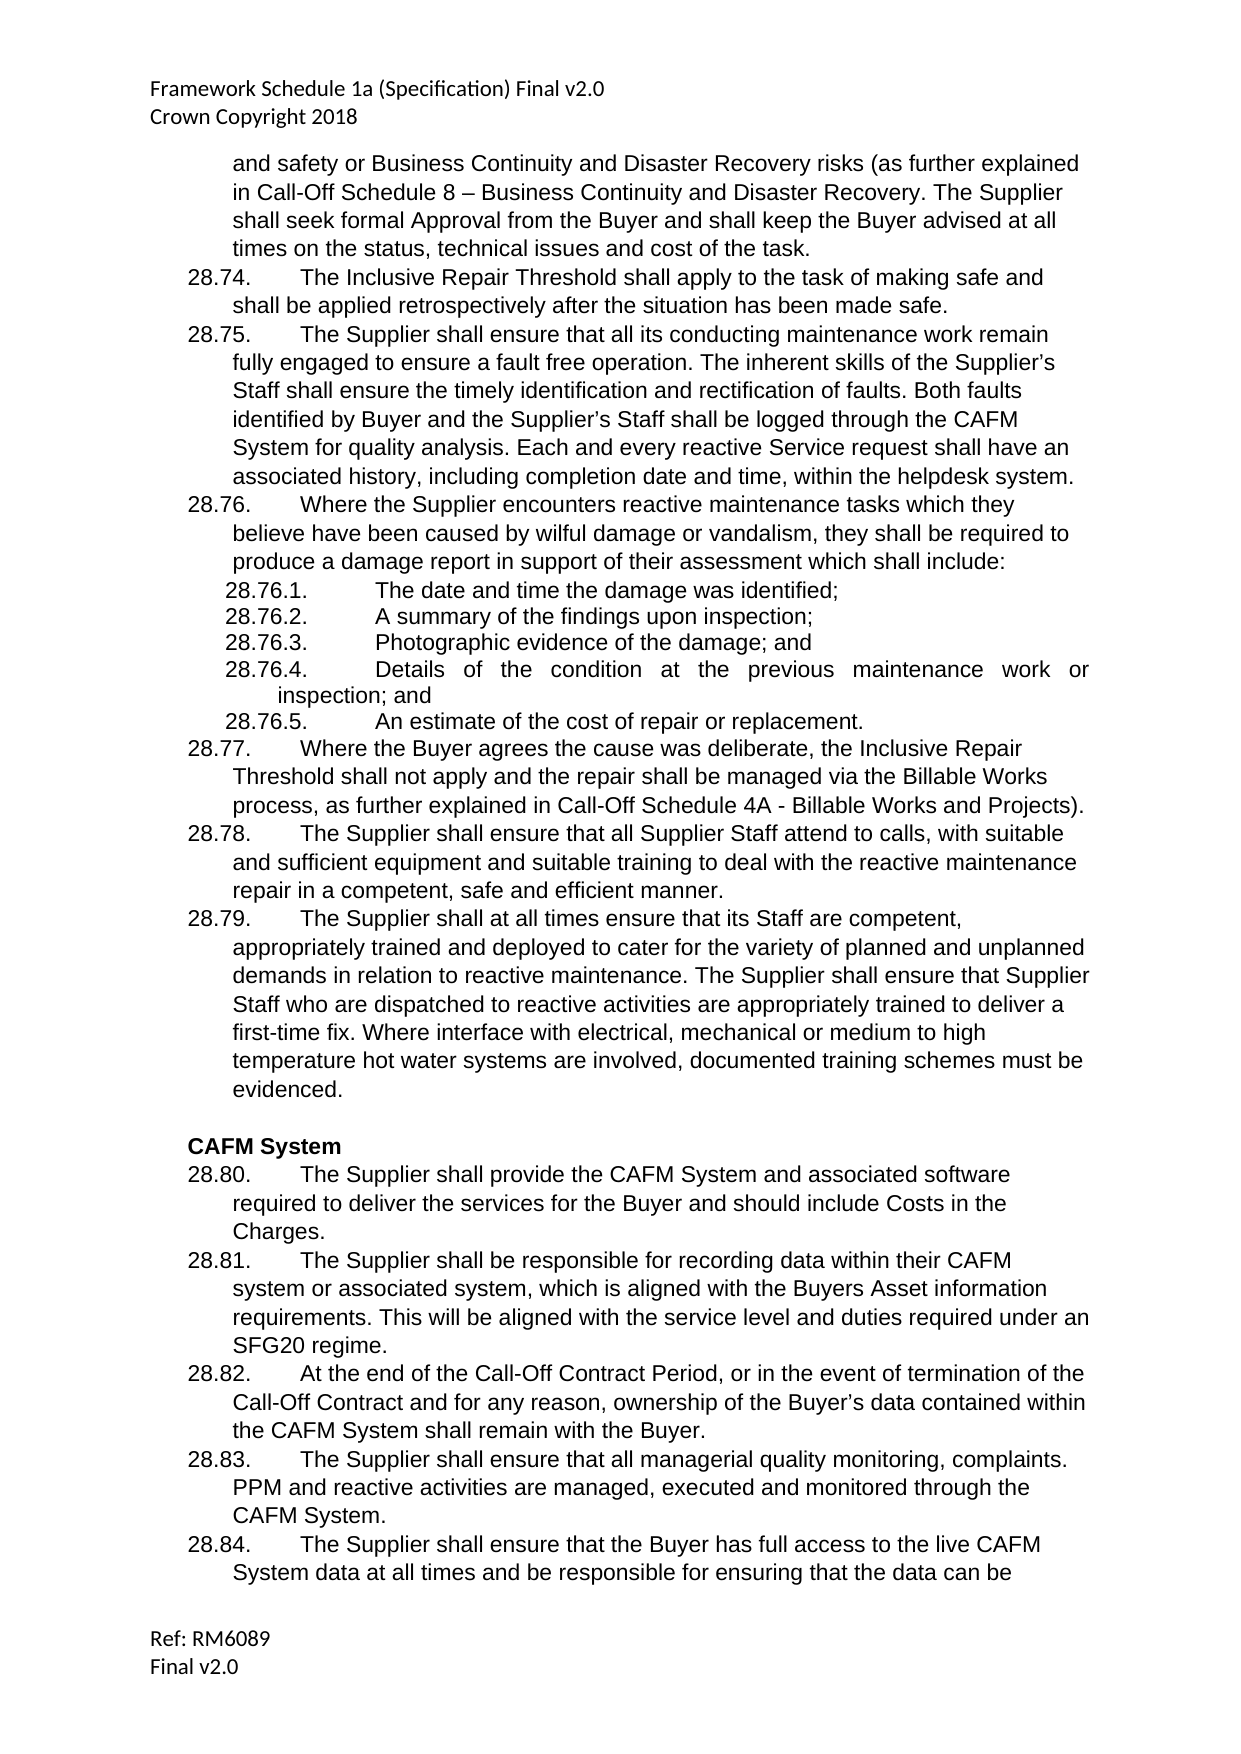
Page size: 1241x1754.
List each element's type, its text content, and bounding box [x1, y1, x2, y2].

list The Supplier shall at all times ensure that its Staff are competent, appropriately trained and deployed to cater for the variety of planned and unplanned demands in relation to reactive maintenance. The Supplier shall ensure that Supplier Staff who are dispatched to reactive activities are appropriately trained to deliver a first-time fix. Where interface with electrical, mechanical or medium to high temperature hot water systems are involved, documented training schemes must be evidenced. [187, 905, 1090, 1102]
text CAFM System [150, 1133, 1090, 1159]
list The Inclusive Repair Threshold shall apply to the task of making safe and shall be applied retrospectively after the situation has been made safe. [187, 264, 1090, 318]
list Where the Supplier encounters reactive maintenance tasks which they believe have been caused by wilful damage or vandalism, they shall be required to produce a damage report in support of their assessment which shall include: [187, 491, 1090, 574]
list An estimate of the cost of repair or replacement. [225, 708, 1090, 735]
list The Supplier shall ensure that all its conducting maintenance work remain fully engaged to ensure a fault free operation. The inherent skills of the Supplier’s Staff shall ensure the timely identification and rectification of faults. Both faults identified by Buyer and the Supplier’s Staff shall be logged through the CAFM System for quality analysis. Each and every reactive Service request shall have an associated history, including completion date and time, within the helpdesk system. [187, 321, 1090, 489]
list The Supplier shall be responsible for recording data within their CAFM system or associated system, which is aligned with the Buyers Asset information requirements. This will be aligned with the service level and duties required under an SFG20 regime. [187, 1247, 1090, 1358]
list At the end of the Call-Off Contract Period, or in the event of termination of the Call-Off Contract and for any reason, ownership of the Buyer’s data contained within the CAFM System shall remain with the Buyer. [187, 1360, 1090, 1443]
list Where the Buyer agrees the cause was deliberate, the Inclusive Repair Threshold shall not apply and the repair shall be managed via the Billable Works process, as further explained in Call-Off Schedule 4A - Billable Works and Projects). [187, 735, 1090, 818]
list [187, 150, 1090, 262]
list Details of the condition at the previous maintenance work or inspection; and [225, 656, 1090, 708]
list The Supplier shall ensure that all managerial quality monitoring, complaints. PPM and reactive activities are managed, executed and monitored through the CAFM System. [187, 1446, 1090, 1529]
list The Supplier shall provide the CAFM System and associated software required to deliver the services for the Buyer and should include Costs in the Charges. [187, 1161, 1090, 1244]
list The date and time the damage was identified; [225, 577, 1090, 603]
list Photographic evidence of the damage; and [225, 629, 1090, 656]
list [187, 1531, 1090, 1586]
list The Supplier shall ensure that all Supplier Staff attend to calls, with suitable and sufficient equipment and suitable training to deal with the reactive maintenance repair in a competent, safe and efficient manner. [187, 820, 1090, 903]
list A summary of the findings upon inspection; [225, 603, 1090, 629]
